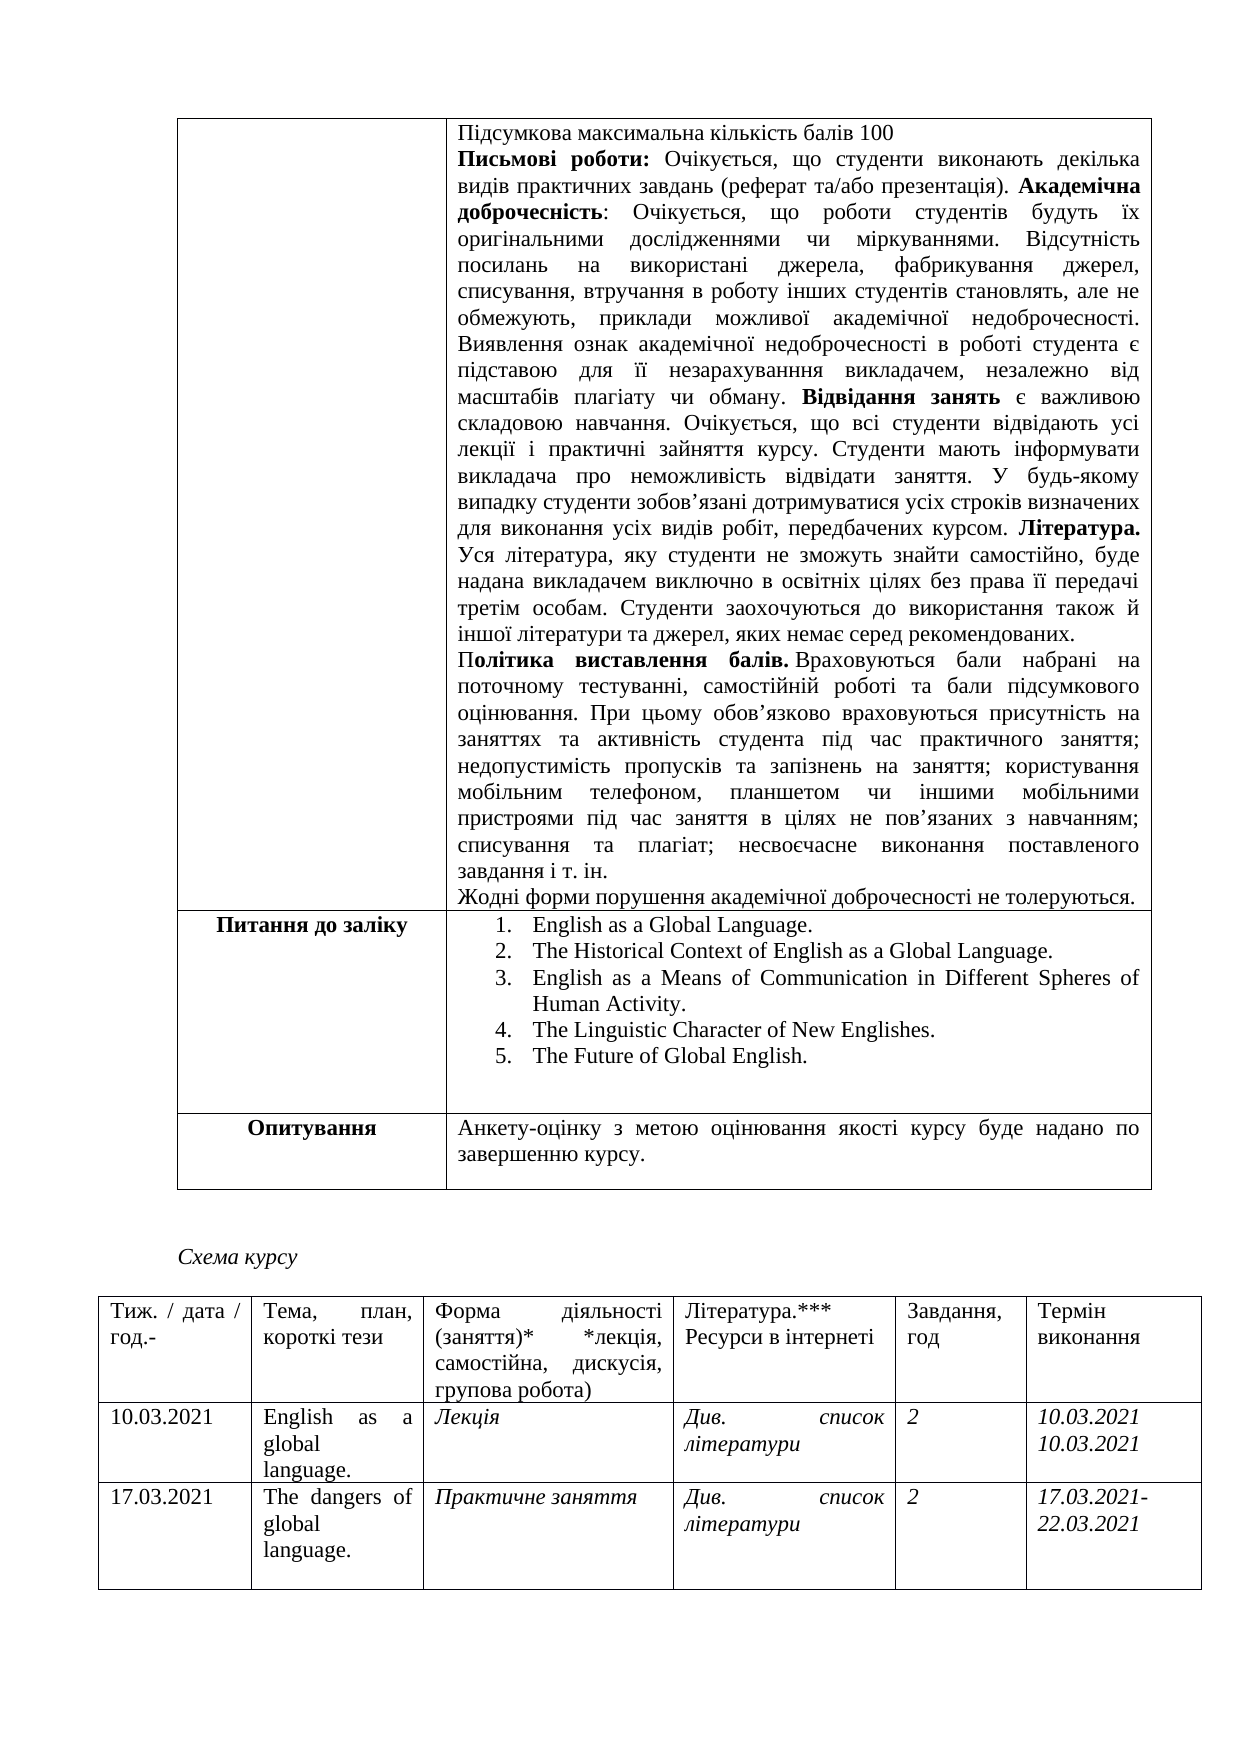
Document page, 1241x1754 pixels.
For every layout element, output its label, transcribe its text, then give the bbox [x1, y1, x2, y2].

table_cell 17.03.2021- 22.03.2021 [1027, 1483, 1201, 1589]
table_cell The dangers of global language. [252, 1483, 423, 1589]
table_cell 10.03.2021 [99, 1403, 251, 1482]
table_header Тиж. / дата / год.- [99, 1297, 251, 1402]
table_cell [178, 119, 446, 910]
table_cell 2 [896, 1483, 1026, 1589]
table_cell Див. список літератури [674, 1403, 895, 1482]
table_cell English as a Global Language. The Historical Context of English as a Global Language. English as a Means of Communication in Different Spheres of Human Activity. The Linguistic Character of New Englishes. The Future of Global English. [447, 911, 1151, 1112]
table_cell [447, 119, 1151, 910]
table_header Завдання, год [896, 1297, 1026, 1402]
table_header Тема, план, короткі тези [252, 1297, 423, 1402]
table_cell Лекція [424, 1403, 673, 1482]
table_header Література.*** Ресурси в інтернеті [674, 1297, 895, 1402]
table_cell 2 [896, 1403, 1026, 1482]
table_header Термін виконання [1027, 1297, 1201, 1402]
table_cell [674, 1483, 895, 1589]
text Схема курсу [177, 1243, 1152, 1269]
table_cell Опитування [178, 1114, 446, 1189]
table_cell Анкету-оцінку з метою оцінювання якості курсу буде надано по завершенню курсу. [447, 1114, 1151, 1189]
table_cell Практичне заняття [424, 1483, 673, 1589]
table_cell 10.03.2021 10.03.2021 [1027, 1403, 1201, 1482]
table_header Форма діяльності (заняття)* *лекція, самостійна, дискусія, групова робота) [424, 1297, 673, 1402]
table_cell Питання до заліку [178, 911, 446, 1112]
table_cell English as a global language. [252, 1403, 423, 1482]
table_cell 17.03.2021 [99, 1483, 251, 1589]
